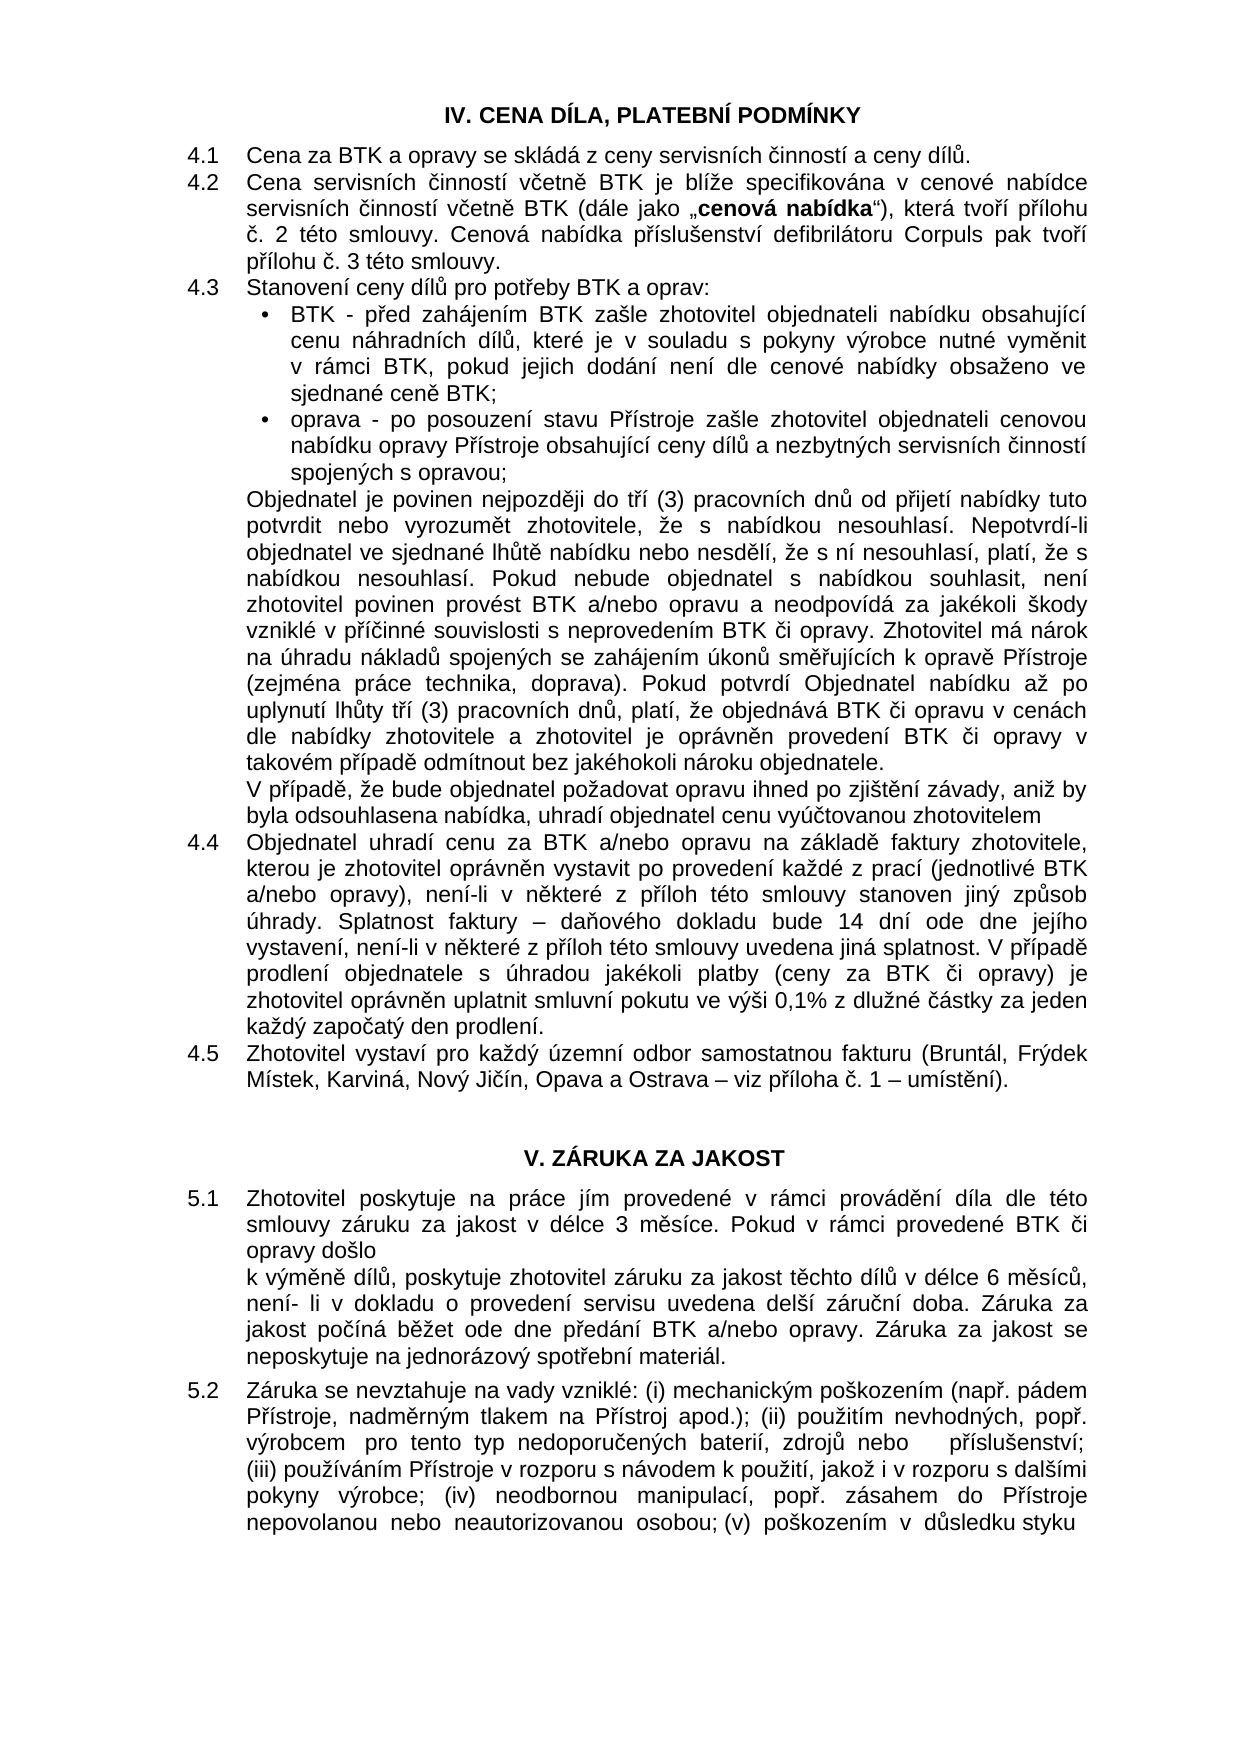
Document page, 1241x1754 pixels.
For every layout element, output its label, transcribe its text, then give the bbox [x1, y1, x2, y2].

text k výměně dílů, poskytuje zhotovitel záruku za jakost těchto dílů v délce 6 měsíců, není- li v dokladu o provedení servisu uvedena delší záruční doba. Záruka za jakost počíná běžet ode dne předání BTK a/nebo opravy. Záruka za jakost se neposkytuje na jednorázový spotřební materiál. [246, 1264, 1089, 1369]
list Zhotovitel vystaví pro každý územní odbor samostatnou fakturu (Bruntál, Frýdek Místek, Karviná, Nový Jičín, Opava a Ostrava – viz příloha č. 1 – umístění). [187, 1040, 1088, 1093]
list Cena servisních činností včetně BTK je blíže specifikována v cenové nabídce servisních činností včetně BTK (dále jako „cenová nabídka“), která tvoří přílohu č. 2 této smlouvy. Cenová nabídka příslušenství defibrilátoru Corpuls pak tvoří přílohu č. 3 této smlouvy. [187, 169, 1088, 274]
list Stanovení ceny dílů pro potřeby BTK a oprav: [187, 274, 1101, 300]
text Objednatel je povinen nejpozději do tří (3) pracovních dnů od přijetí nabídky tuto potvrdit nebo vyrozumět zhotovitele, že s nabídkou nesouhlasí. Nepotvrdí-li objednatel ve sjednané lhůtě nabídku nebo nesdělí, že s ní nesouhlasí, platí, že s nabídkou nesouhlasí. Pokud nebude objednatel s nabídkou souhlasit, není zhotovitel povinen provést BTK a/nebo opravu a neodpovídá za jakékoli škody vzniklé v příčinné souvislosti s neprovedením BTK či opravy. Zhotovitel má nárok na úhradu nákladů spojených se zahájením úkonů směřujících k opravě Přístroje (zejména práce technika, doprava). Pokud potvrdí Objednatel nabídku až po uplynutí lhůty tří (3) pracovních dnů, platí, že objednává BTK či opravu v cenách dle nabídky zhotovitele a zhotovitel je oprávněn provedení BTK či opravy v takovém případě odmítnout bez jakéhokoli nároku objednatele. [246, 486, 1088, 776]
text V případě, že bude objednatel požadovat opravu ihned po zjištění závady, aniž by byla odsouhlasena nabídka, uhradí objednatel cenu vyúčtovanou zhotovitelem [246, 776, 1087, 828]
text (iii) používáním Přístroje v rozporu s návodem k použití, jakož i v rozporu s dalšími pokyny výrobce; (iv) neodbornou manipulací, popř. zásahem do Přístroje nepovolanou nebo neautorizovanou osobou; (v) poškozením v důsledku styku [246, 1456, 1088, 1535]
list BTK - před zahájením BTK zašle zhotovitel objednateli nabídku obsahující cenu náhradních dílů, které je v souladu s pokyny výrobce nutné vyměnit v rámci BTK, pokud jejich dodání není dle cenové nabídky obsaženo ve sjednané ceně BTK; [261, 301, 1087, 406]
subtitle ZÁRUKA ZA JAKOST [524, 1145, 1101, 1171]
list Záruka se nevztahuje na vady vzniklé: (i) mechanickým poškozením (např. pádem Přístroje, nadměrným tlakem na Přístroj apod.); (ii) použitím nevhodných, popř. výrobcem pro tento typ nedoporučených baterií, zdrojů nebo příslušenství; [187, 1377, 1088, 1456]
subtitle CENA DÍLA, PLATEBNÍ PODMÍNKY [444, 102, 1101, 128]
list Zhotovitel poskytuje na práce jím provedené v rámci provádění díla dle této smlouvy záruku za jakost v délce 3 měsíce. Pokud v rámci provedené BTK či opravy došlo [187, 1185, 1089, 1264]
list Objednatel uhradí cenu za BTK a/nebo opravu na základě faktury zhotovitele, kterou je zhotovitel oprávněn vystavit po provedení každé z prací (jednotlivé BTK a/nebo opravy), není-li v některé z příloh této smlouvy stanoven jiný způsob úhrady. Splatnost faktury – daňového dokladu bude 14 dní ode dne jejího vystavení, není-li v některé z příloh této smlouvy uvedena jiná splatnost. V případě prodlení objednatele s úhradou jakékoli platby (ceny za BTK či opravy) je zhotovitel oprávněn uplatnit smluvní pokutu ve výši 0,1% z dlužné částky za jeden každý započatý den prodlení. [187, 828, 1088, 1039]
list Cena za BTK a opravy se skládá z ceny servisních činností a ceny dílů. [187, 142, 1101, 168]
list oprava - po posouzení stavu Přístroje zašle zhotovitel objednateli cenovou nabídku opravy Přístroje obsahující ceny dílů a nezbytných servisních činností spojených s opravou; [261, 406, 1087, 485]
